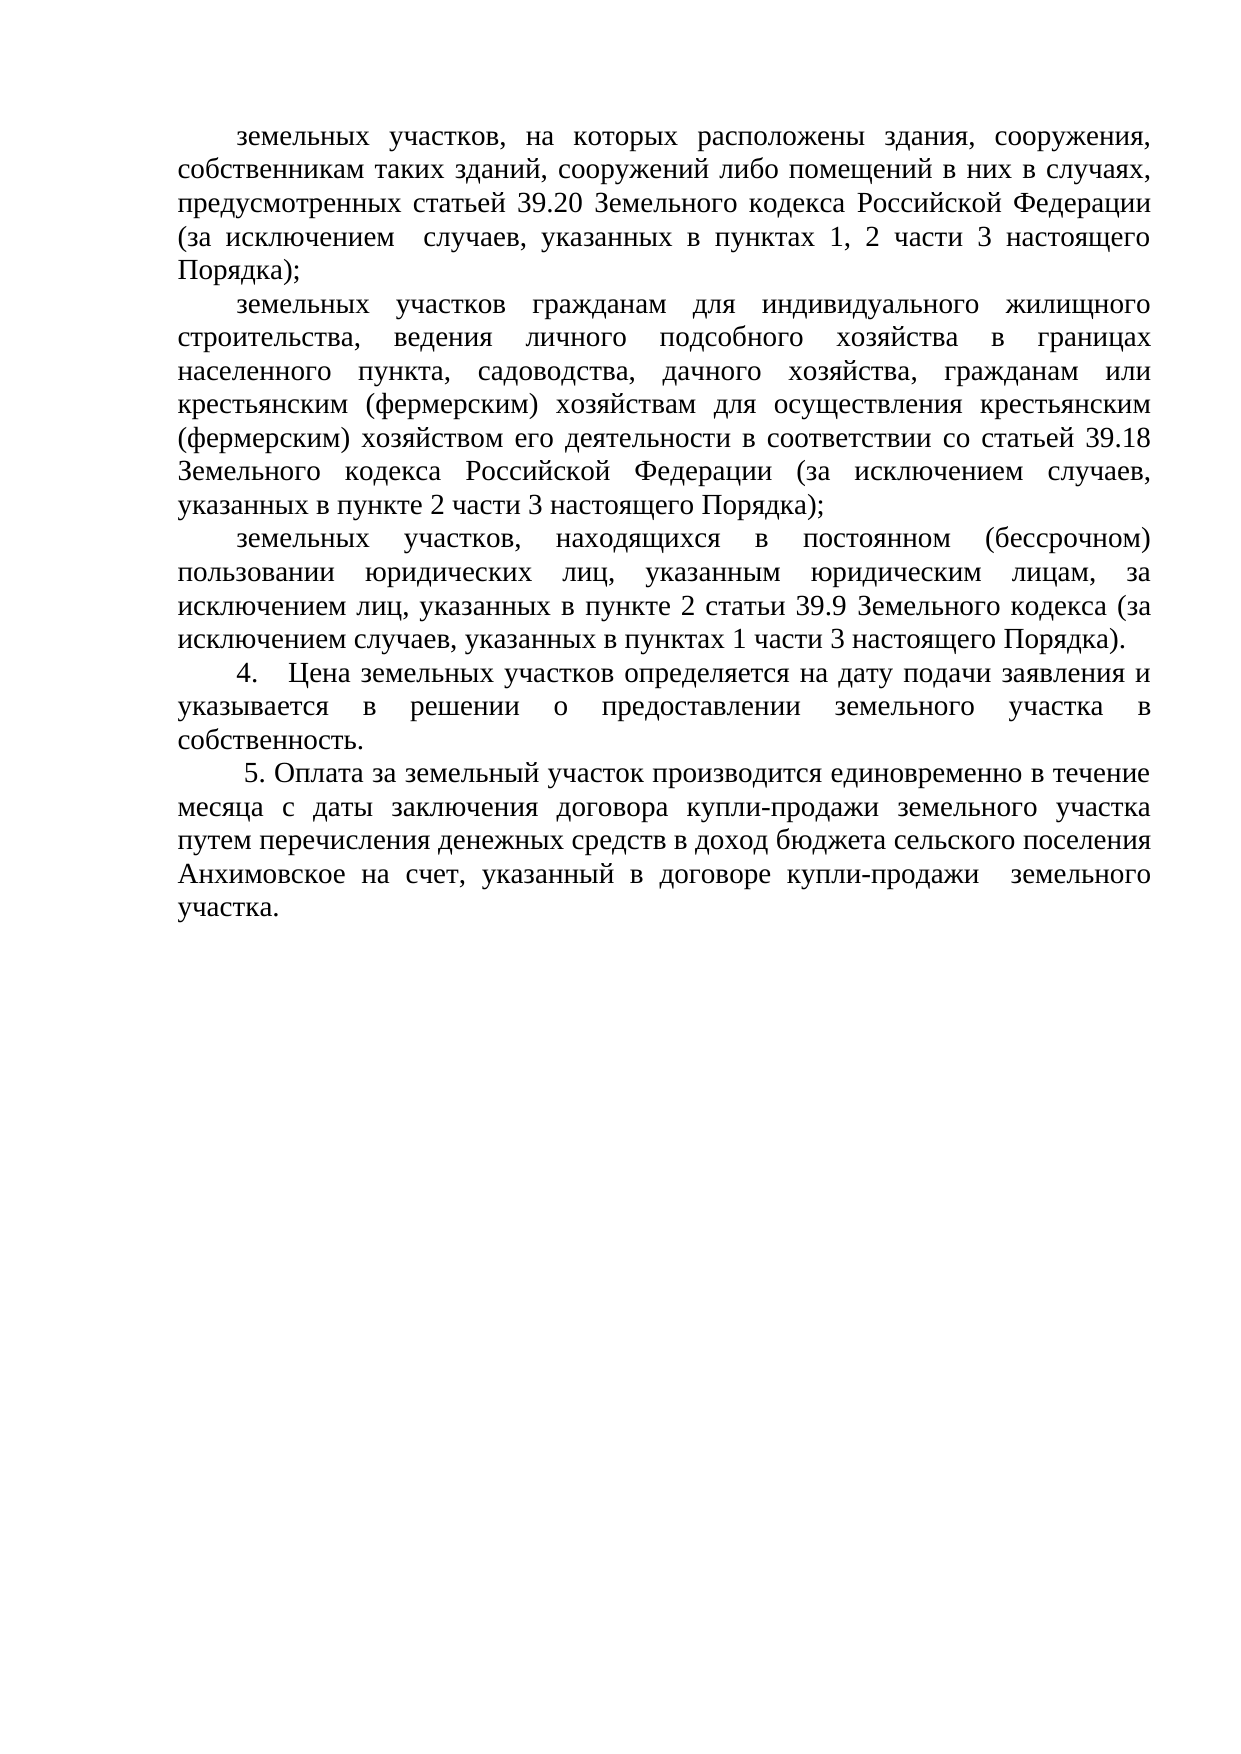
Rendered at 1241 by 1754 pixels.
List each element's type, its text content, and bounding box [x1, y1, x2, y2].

text земельных участков, находящихся в постоянном (бессрочном) пользовании юридических лиц, указанным юридическим лицам, за исключением лиц, указанных в пункте 2 статьи 39.9 Земельного кодекса (за исключением случаев, указанных в пунктах 1 части 3 настоящего Порядка). [177, 521, 1152, 655]
text земельных участков, на которых расположены здания, сооружения, собственникам таких зданий, сооружений либо помещений в них в случаях, предусмотренных статьей 39.20 Земельного кодекса Российской Федерации (за исключением случаев, указанных в пунктах 1, 2 части 3 настоящего Порядка); [177, 118, 1152, 286]
text 4. Цена земельных участков определяется на дату подачи заявления и указывается в решении о предоставлении земельного участка в собственность. [177, 655, 1152, 755]
text 5. Оплата за земельный участок производится единовременно в течение месяца с даты заключения договора купли-продажи земельного участка путем перечисления денежных средств в доход бюджета сельского поселения Анхимовское на счет, указанный в договоре купли-продажи земельного участка. [177, 755, 1152, 923]
text земельных участков гражданам для индивидуального жилищного строительства, ведения личного подсобного хозяйства в границах населенного пункта, садоводства, дачного хозяйства, гражданам или крестьянским (фермерским) хозяйствам для осуществления крестьянским (фермерским) хозяйством его деятельности в соответствии со статьей 39.18 Земельного кодекса Российской Федерации (за исключением случаев, указанных в пункте 2 части 3 настоящего Порядка); [177, 286, 1152, 521]
